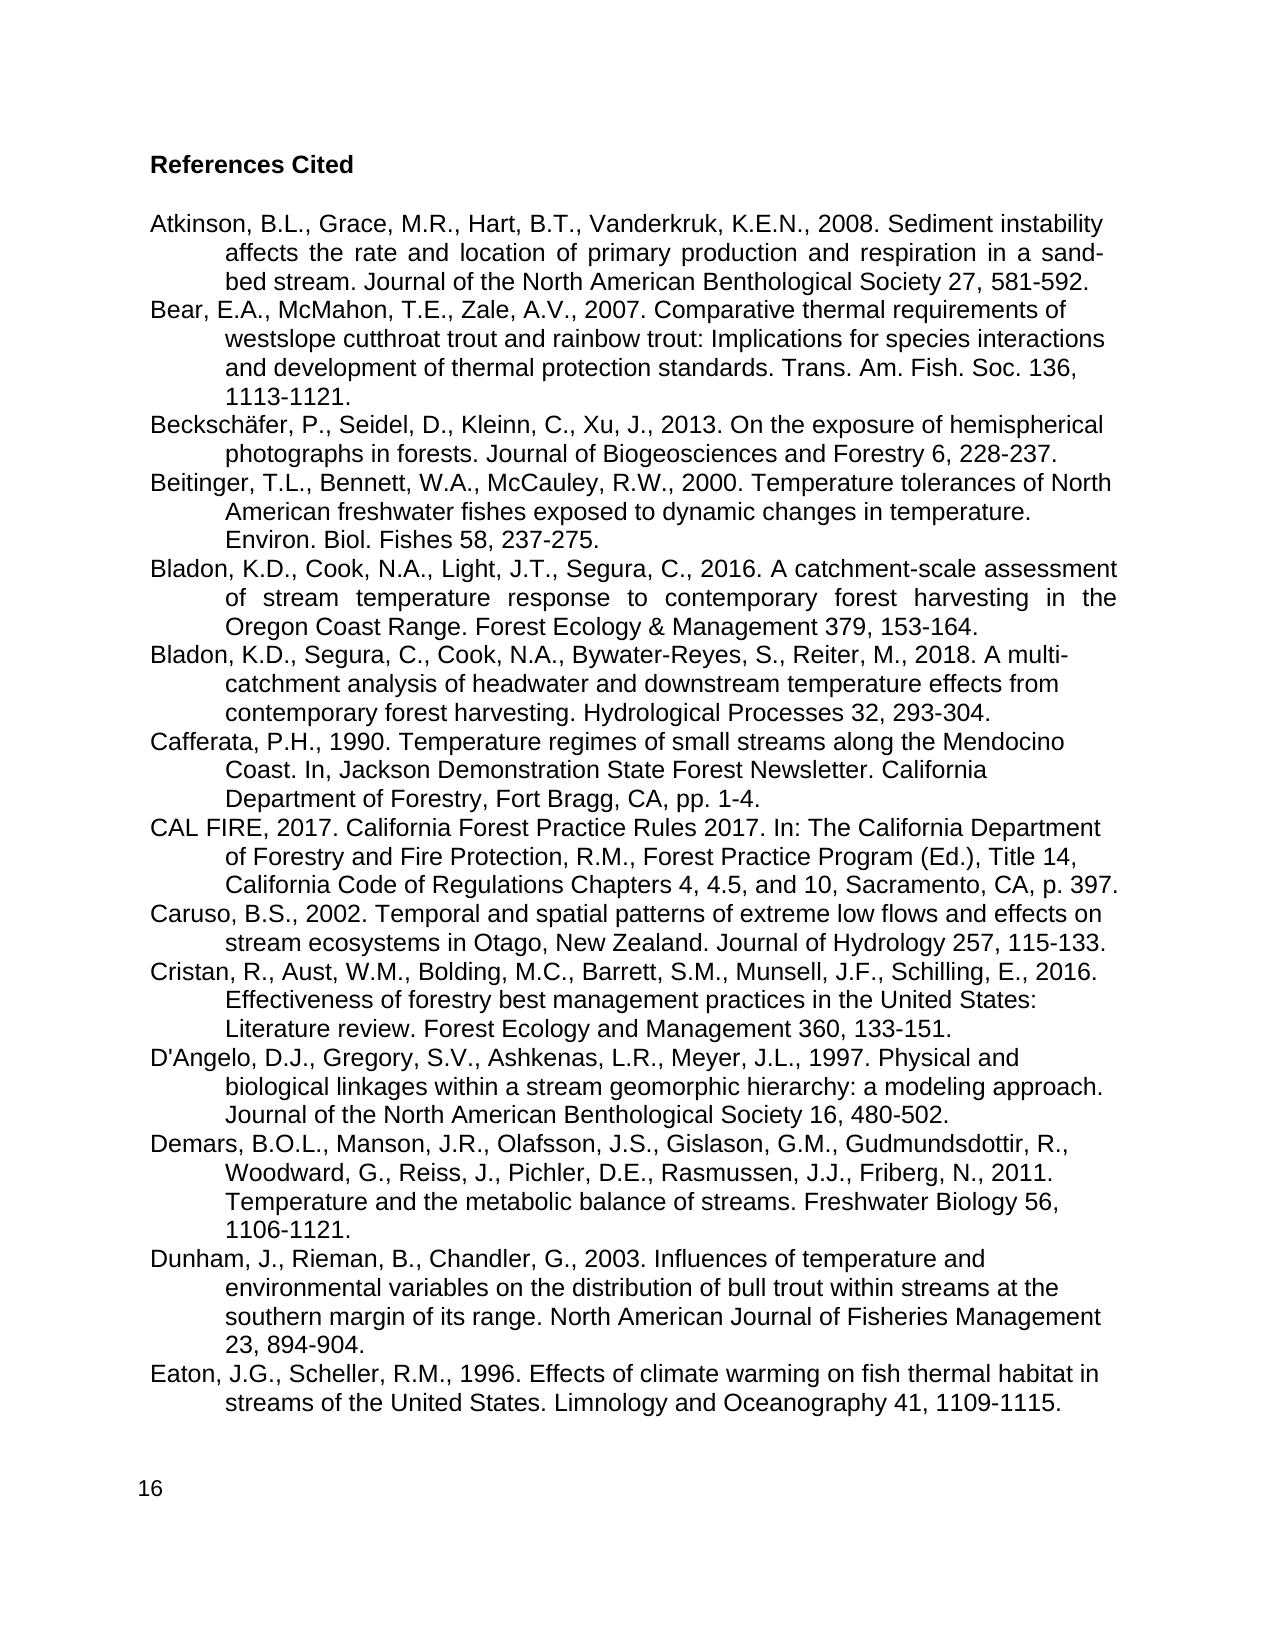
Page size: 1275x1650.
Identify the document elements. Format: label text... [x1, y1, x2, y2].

text Demars, B.O.L., Manson, J.R., Olafsson, J.S., Gislason, G.M., Gudmundsdottir, R., Woodward, G., Reiss, J., Pichler, D.E., Rasmussen, J.J., Friberg, N., 2011. Temperature and the metabolic balance of streams. Freshwater Biology 56, 1106-1121. [150, 1129, 1070, 1244]
text Caruso, B.S., 2002. Temporal and spatial patterns of extreme low flows and effects on stream ecosystems in Otago, New Zealand. Journal of Hydrology 257, 115-133. [150, 899, 1109, 956]
text Beckschäfer, P., Seidel, D., Kleinn, C., Xu, J., 2013. On the exposure of hemispherical photographs in forests. Journal of Biogeosciences and Forestry 6, 228-237. [150, 410, 1107, 468]
text Bear, E.A., McMahon, T.E., Zale, A.V., 2007. Comparative thermal requirements of westslope cutthroat trout and rainbow trout: Implications for species interactions and development of thermal protection standards. Trans. Am. Fish. Soc. 136, 1113-1121. [150, 295, 1110, 410]
text Environ. Biol. Fishes 58, 237-275. [225, 525, 1137, 554]
text Eaton, J.G., Scheller, R.M., 1996. Effects of climate warming on fish thermal habitat in streams of the United States. Limnology and Oceanography 41, 1109-1115. [150, 1359, 1102, 1416]
text Cristan, R., Aust, W.M., Bolding, M.C., Barrett, S.M., Munsell, J.F., Schilling, E., 2016. [150, 956, 1137, 985]
subtitle References Cited [150, 150, 1137, 179]
text Dunham, J., Rieman, B., Chandler, G., 2003. Influences of temperature and environmental variables on the distribution of bull trout within streams at the southern margin of its range. North American Journal of Fisheries Management 23, 894-904. [150, 1244, 1104, 1359]
text Cafferata, P.H., 1990. Temperature regimes of small streams along the Mendocino Coast. In, Jackson Demonstration State Forest Newsletter. California Department of Forestry, Fort Bragg, CA, pp. 1-4. [150, 726, 1068, 813]
text Atkinson, B.L., Grace, M.R., Hart, B.T., Vanderkruk, K.E.N., 2008. Sediment instability affects the rate and location of primary production and respiration in a sand-bed stream. Journal of the North American Benthological Society 27, 581-592. [150, 209, 1105, 295]
text Beitinger, T.L., Bennett, W.A., McCauley, R.W., 2000. Temperature tolerances of North American freshwater fishes exposed to dynamic changes in temperature. [150, 468, 1115, 525]
text CAL FIRE, 2017. California Forest Practice Rules 2017. In: The California Department of Forestry and Fire Protection, R.M., Forest Practice Program (Ed.), Title 14, California Code of Regulations Chapters 4, 4.5, and 10, Sacramento, CA, p. 397. [150, 813, 1122, 899]
text D'Angelo, D.J., Gregory, S.V., Ashkenas, L.R., Meyer, J.L., 1997. Physical and biological linkages within a stream geomorphic hierarchy: a modeling approach. Journal of the North American Benthological Society 16, 480-502. [150, 1043, 1107, 1129]
text Effectiveness of forestry best management practices in the United States: Literature review. Forest Ecology and Management 360, 133-151. [225, 985, 1040, 1043]
text Bladon, K.D., Cook, N.A., Light, J.T., Segura, C., 2016. A catchment-scale assessment of stream temperature response to contemporary forest harvesting in the Oregon Coast Range. Forest Ecology & Management 379, 153-164. [150, 554, 1119, 640]
text Bladon, K.D., Segura, C., Cook, N.A., Bywater-Reyes, S., Reiter, M., 2018. A multi- catchment analysis of headwater and downstream temperature effects from contemporary forest harvesting. Hydrological Processes 32, 293-304. [150, 640, 1072, 726]
